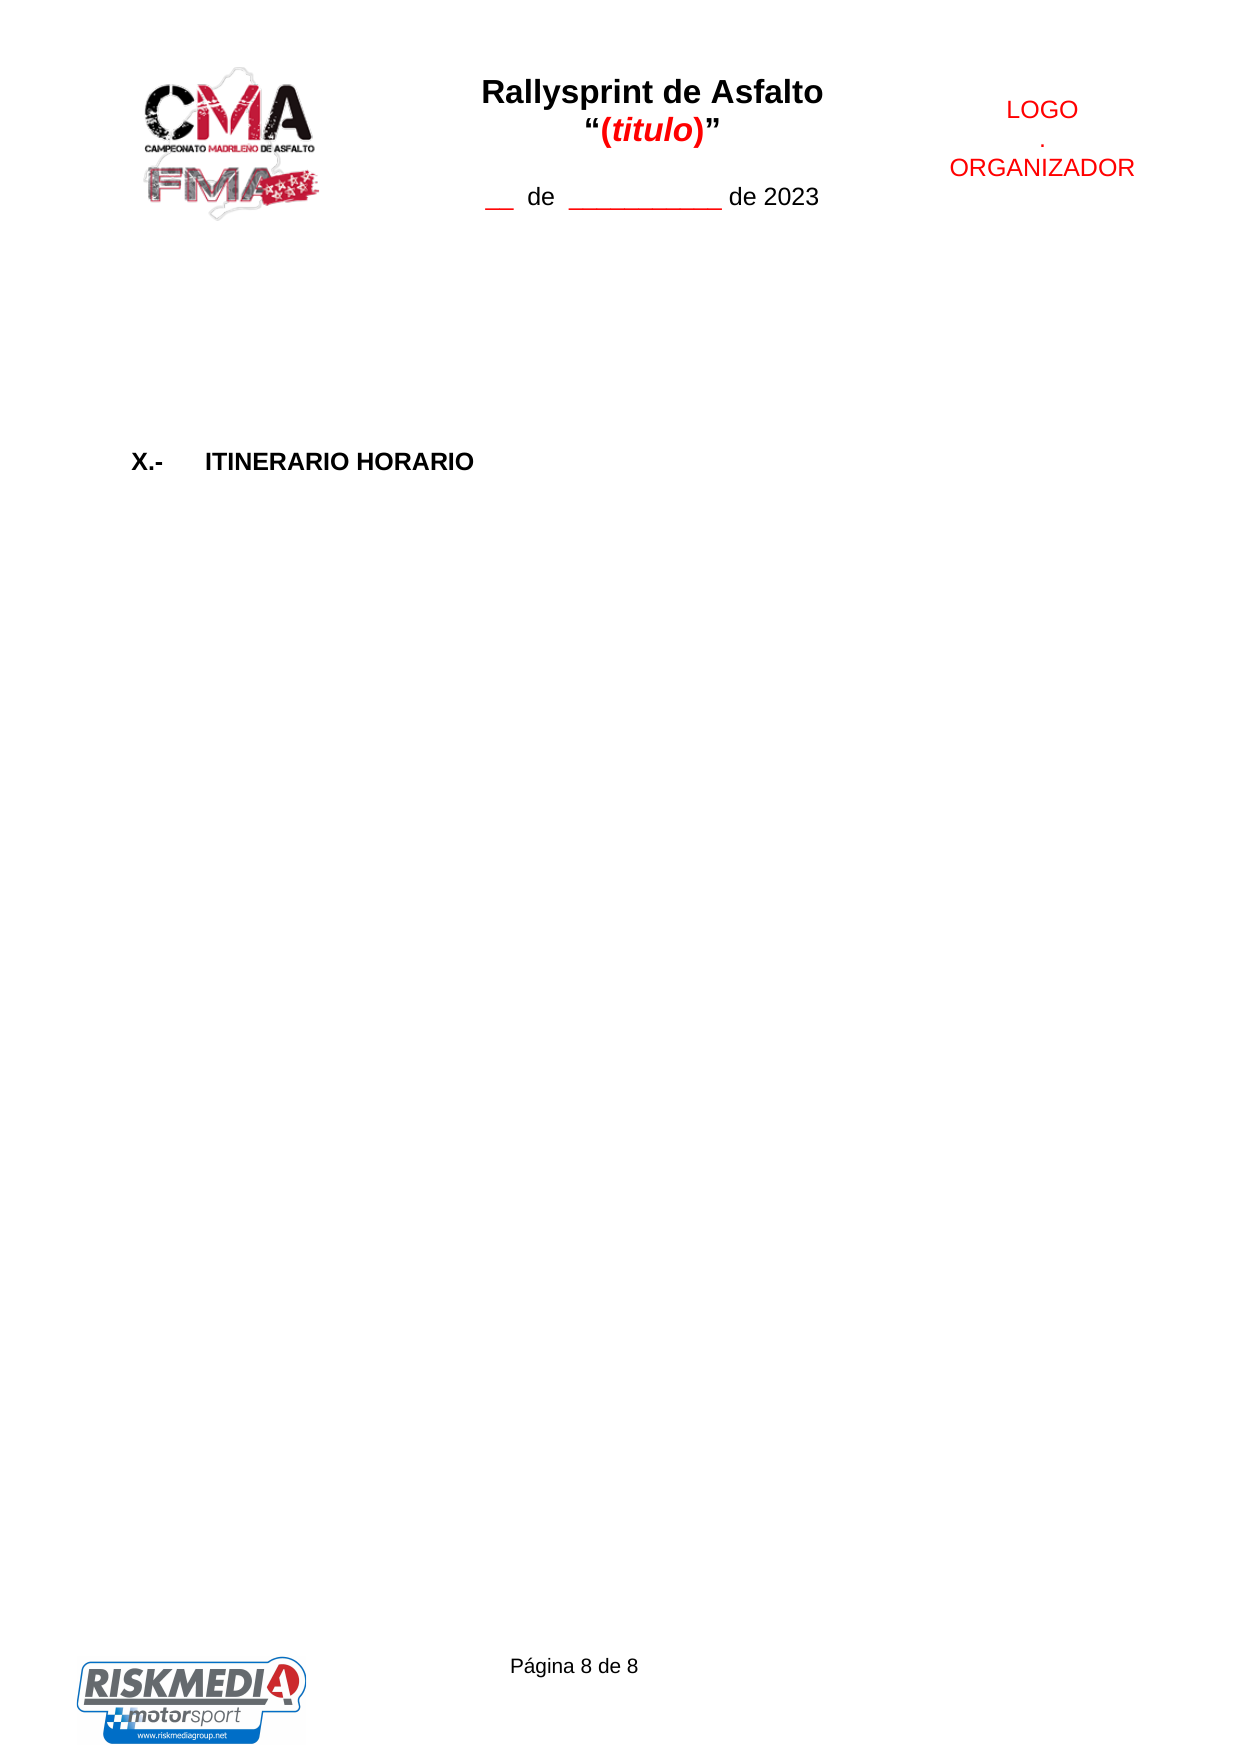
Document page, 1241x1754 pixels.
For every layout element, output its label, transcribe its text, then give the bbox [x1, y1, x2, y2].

text X.- ITINERARIO HORARIO [131, 447, 1125, 475]
picture [143, 67, 320, 221]
picture [76, 1656, 307, 1745]
